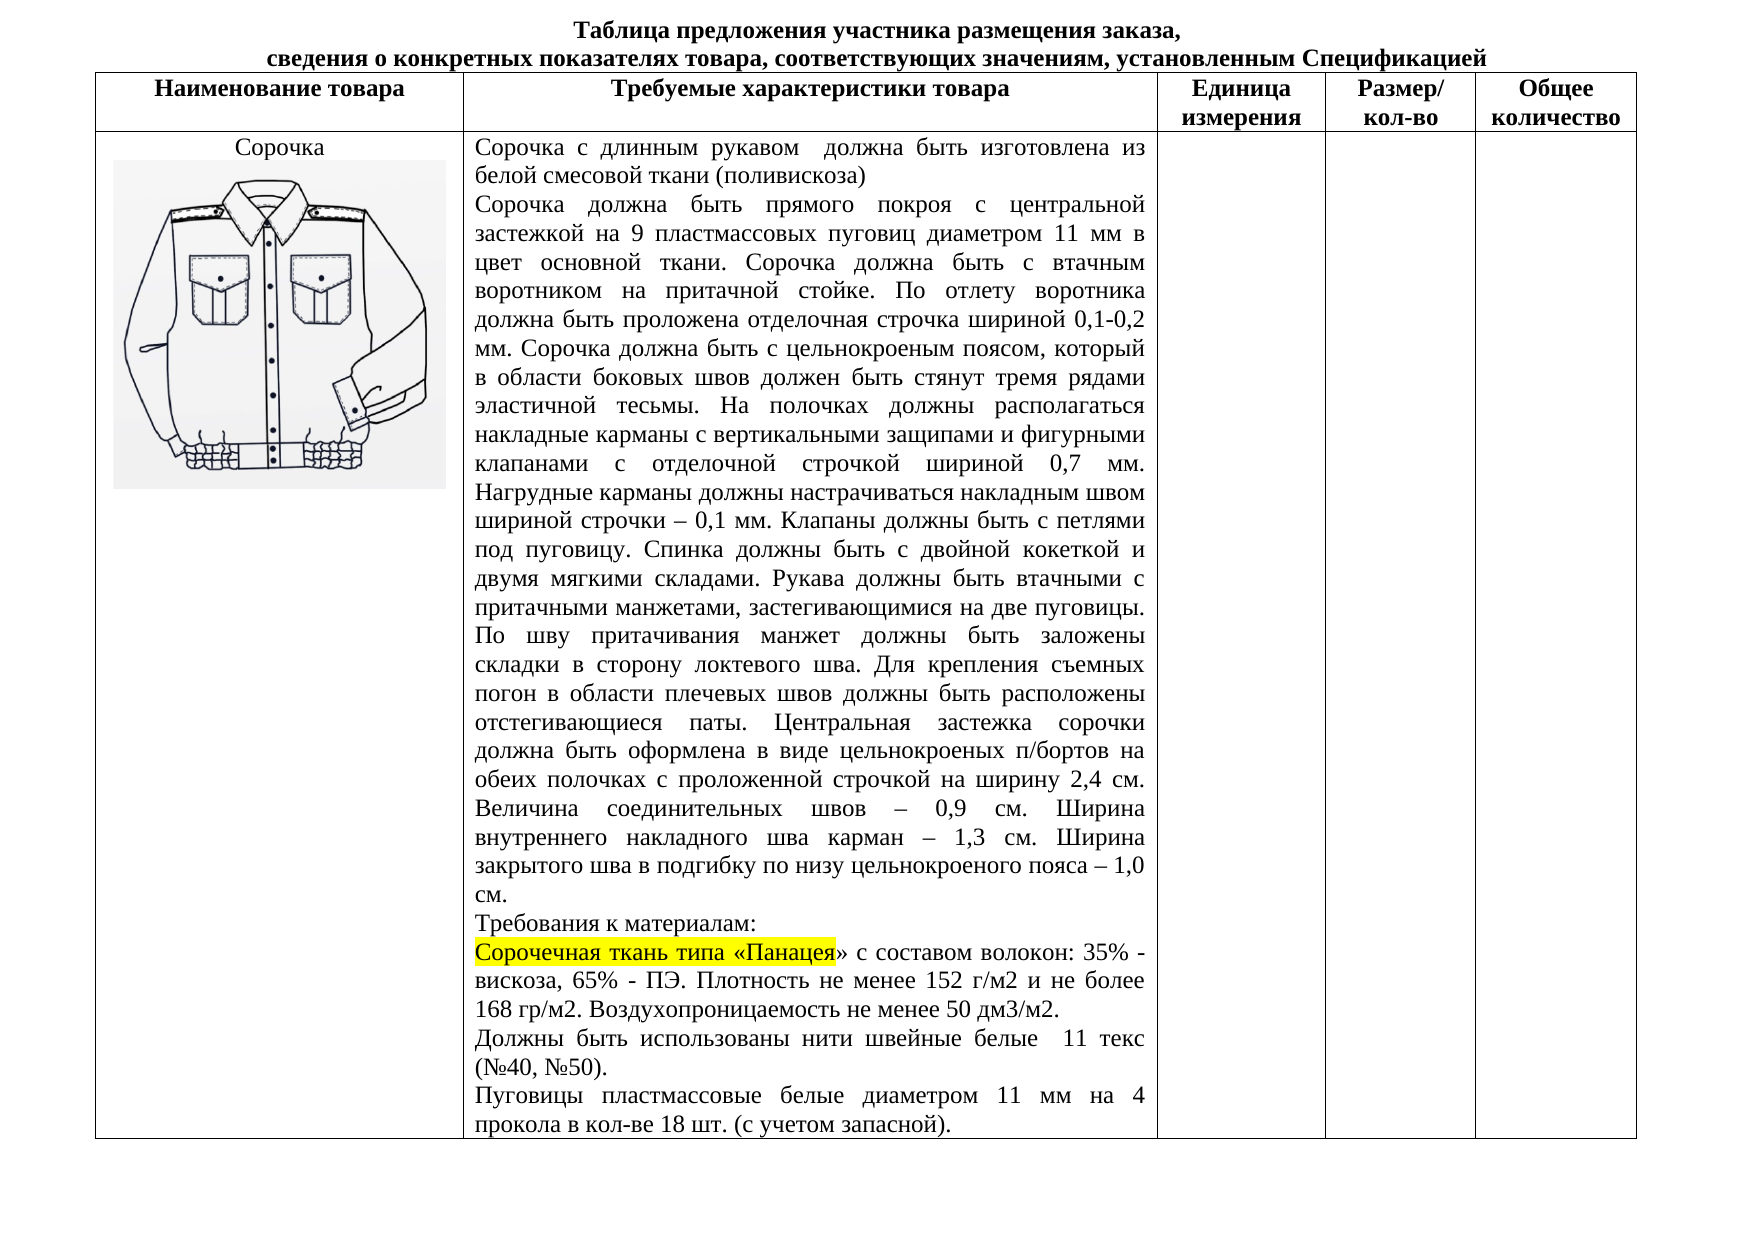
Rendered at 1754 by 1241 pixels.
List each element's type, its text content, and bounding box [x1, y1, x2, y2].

table_header Единица измерения [1158, 73, 1325, 131]
table_header Наименование товара [96, 73, 463, 131]
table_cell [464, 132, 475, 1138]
table_cell Сорочка [96, 132, 463, 1138]
table_cell [1476, 132, 1636, 1138]
table_cell Сорочка с длинным рукавом должна быть изготовлена из белой смесовой ткани (поливискоза) Сорочка должна быть прямого покроя с центральной застежкой на 9 пластмассовых пуговиц диаметром 11 мм в цвет основной ткани. Сорочка должна быть с втачным воротником на притачной стойке. По отлету воротника должна быть проложена отделочная строчка шириной 0,1-0,2 мм. Сорочка должна быть с цельнокроеным поясом, который в области боковых швов должен быть стянут тремя рядами эластичной тесьмы. На полочках должны располагаться накладные карманы с вертикальными защипами и фигурными клапанами с отделочной строчкой шириной 0,7 мм. Нагрудные карманы должны настрачиваться накладным швом шириной строчки – 0,1 мм. Клапаны должны быть с петлями под пуговицу. Спинка должны быть с двойной кокеткой и двумя мягкими складами. Рукава должны быть втачными с притачными манжетами, застегивающимися на две пуговицы. По шву притачивания манжет должны быть заложены складки в сторону локтевого шва. Для крепления съемных погон в области плечевых швов должны быть расположены отстегивающиеся паты. Центральная застежка сорочки должна быть оформлена в виде цельнокроеных п/бортов на обеих полочках с проложенной строчкой на ширину 2,4 см. Величина соединительных швов – 0,9 см. Ширина внутреннего накладного шва карман – 1,3 см. Ширина закрытого шва в подгибку по низу цельнокроеного пояса – 1,0 см. Требования к материалам: Сорочечная ткань типа «Панацея» с составом волокон: 35% - вискоза, 65% - ПЭ. Плотность не менее 152 г/м2 и не более 168 гр/м2. Воздухопроницаемость не менее 50 дм3/м2. Должны быть использованы нити швейные белые 11 текс (№40, №50). Пуговицы пластмассовые белые диаметром 11 мм на 4 прокола в кол-ве 18 шт. (с учетом запасной). [508, 132, 1157, 1138]
text Таблица предложения участника размещения заказа, [118, 15, 1636, 43]
table_header Общее количество [1476, 73, 1636, 131]
table_cell [1326, 132, 1475, 1138]
table_header Требуемые характеристики товара [464, 73, 1157, 131]
table_cell [1158, 132, 1325, 1138]
picture [113, 160, 446, 489]
text сведения о конкретных показателях товара, соответствующих значениям, установленным Спецификацией [118, 43, 1636, 72]
table_header Размер/кол-во [1326, 73, 1475, 131]
